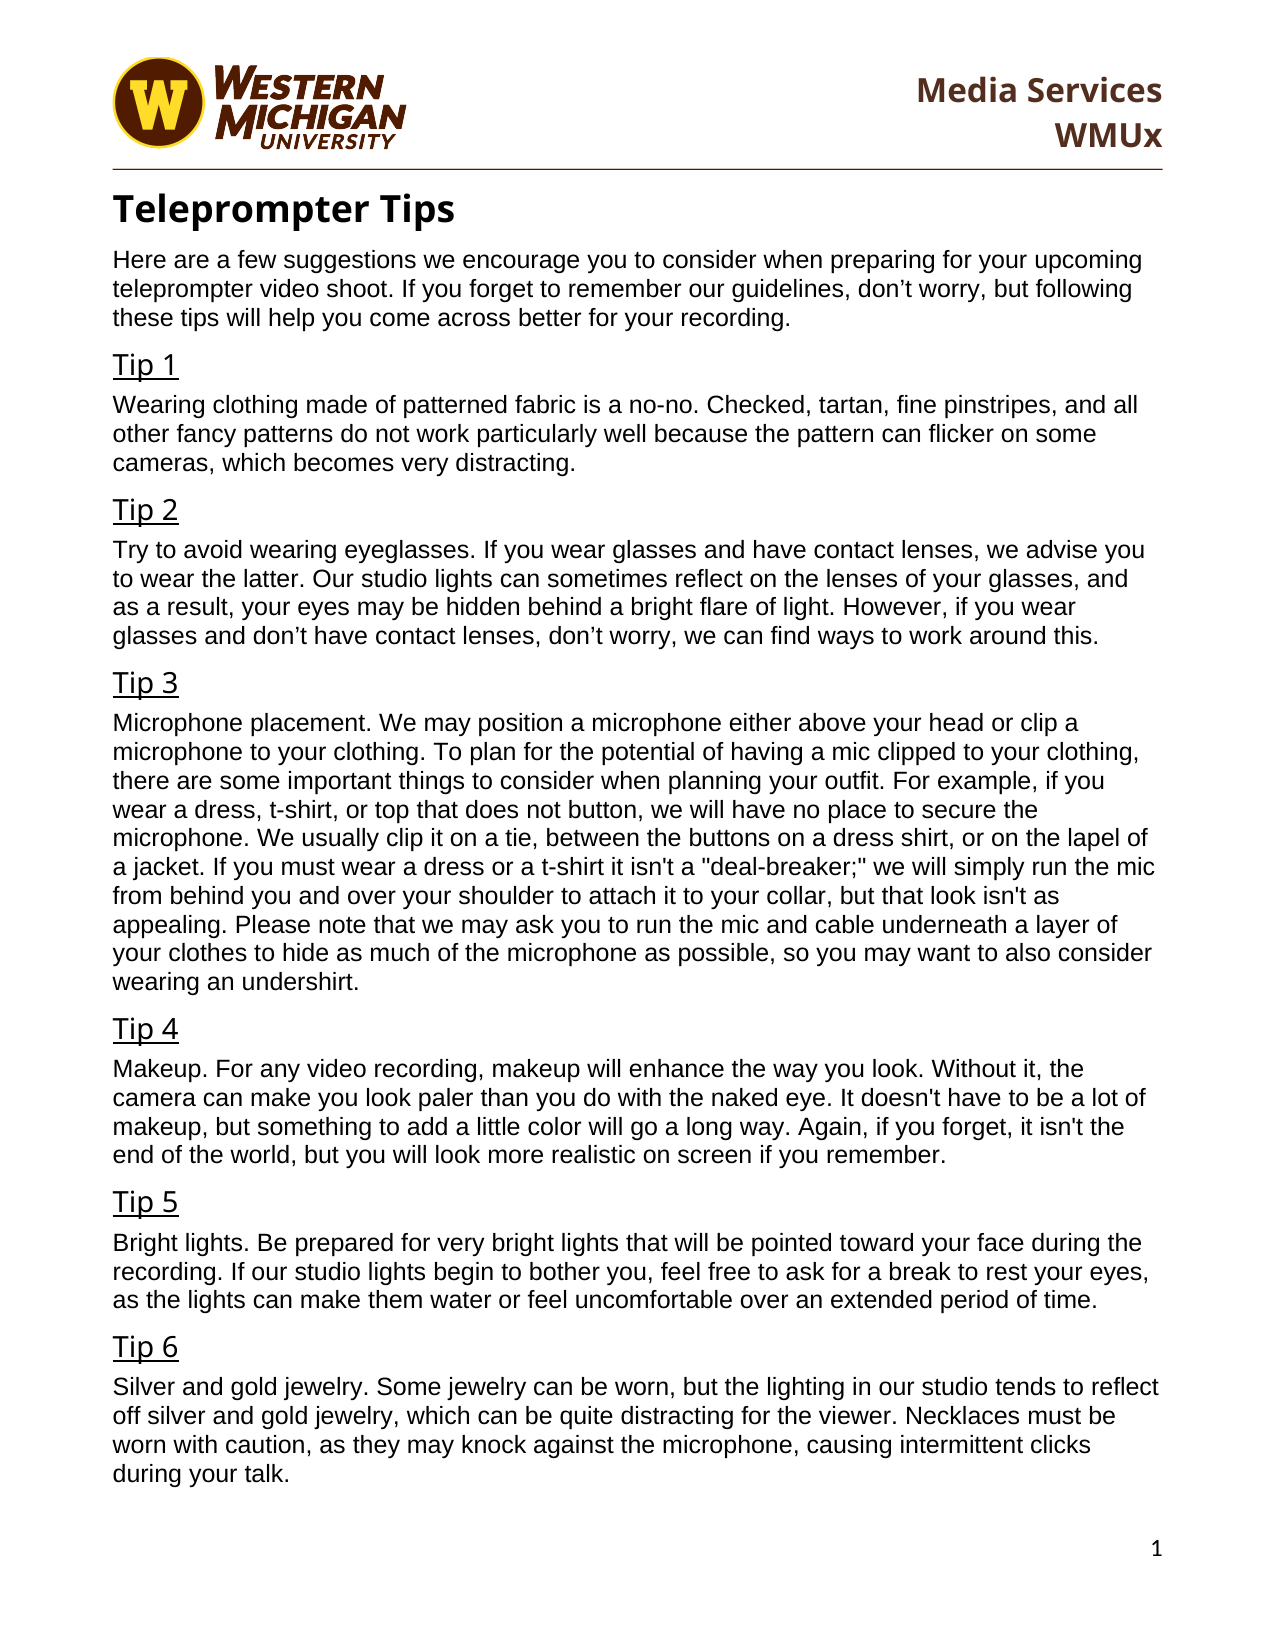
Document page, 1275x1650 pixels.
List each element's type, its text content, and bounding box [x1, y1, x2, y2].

subtitle Tip 3 [112, 662, 1162, 702]
subtitle Tip 4 [112, 1008, 1162, 1048]
subtitle Teleprompter Tips [112, 182, 1162, 233]
text Silver and gold jewelry. Some jewelry can be worn, but the lighting in our studio tends to reflect off silver and gold jewelry, which can be quite distracting for the viewer. Necklaces must be worn with caution, as they may knock against the microphone, causing intermittent clicks during your talk. [112, 1372, 1162, 1487]
text Bright lights. Be prepared for very bright lights that will be pointed toward your face during the recording. If our studio lights begin to bother you, feel free to ask for a break to rest your eyes, as the lights can make them water or feel uncomfortable over an extended period of time. [112, 1228, 1162, 1314]
text Makeup. For any video recording, makeup will enhance the way you look. Without it, the camera can make you look paler than you do with the naked eye. It doesn't have to be a lot of makeup, but something to add a little color will go a long way. Again, if you forget, it isn't the end of the world, but you will look more realistic on screen if you remember. [112, 1054, 1162, 1169]
subtitle Tip 2 [112, 489, 1162, 529]
text Try to avoid wearing eyeglasses. If you wear glasses and have contact lenses, we advise you to wear the latter. Our studio lights can sometimes reflect on the lenses of your glasses, and as a result, your eyes may be hidden behind a bright flare of light. However, if you wear glasses and don’t have contact lenses, don’t worry, we can find ways to work around this. [112, 535, 1162, 650]
text Wearing clothing made of patterned fabric is a no-no. Checked, tartan, fine pinstripes, and all other fancy patterns do not work particularly well because the pattern can flicker on some cameras, which becomes very distracting. [112, 390, 1162, 476]
subtitle Tip 6 [112, 1326, 1162, 1366]
picture [112, 57, 1163, 170]
text Microphone placement. We may position a microphone either above your head or clip a microphone to your clothing. To plan for the potential of having a mic clipped to your clothing, there are some important things to consider when planning your outfit. For example, if you wear a dress, t-shirt, or top that does not button, we will have no place to secure the microphone. We usually clip it on a tie, between the buttons on a dress shirt, or on the lapel of a jacket. If you must wear a dress or a t-shirt it isn't a "deal-breaker;" we will simply run the mic from behind you and over your shoulder to attach it to your collar, but that look isn't as appealing. Please note that we may ask you to run the mic and cable underneath a layer of your clothes to hide as much of the microphone as possible, so you may want to also consider wearing an undershirt. [112, 708, 1162, 996]
text Here are a few suggestions we encourage you to consider when preparing for your upcoming teleprompter video shoot. If you forget to remember our guidelines, don’t worry, but following these tips will help you come across better for your recording. [112, 246, 1162, 332]
subtitle Tip 5 [112, 1182, 1162, 1221]
subtitle Tip 1 [112, 344, 1162, 384]
